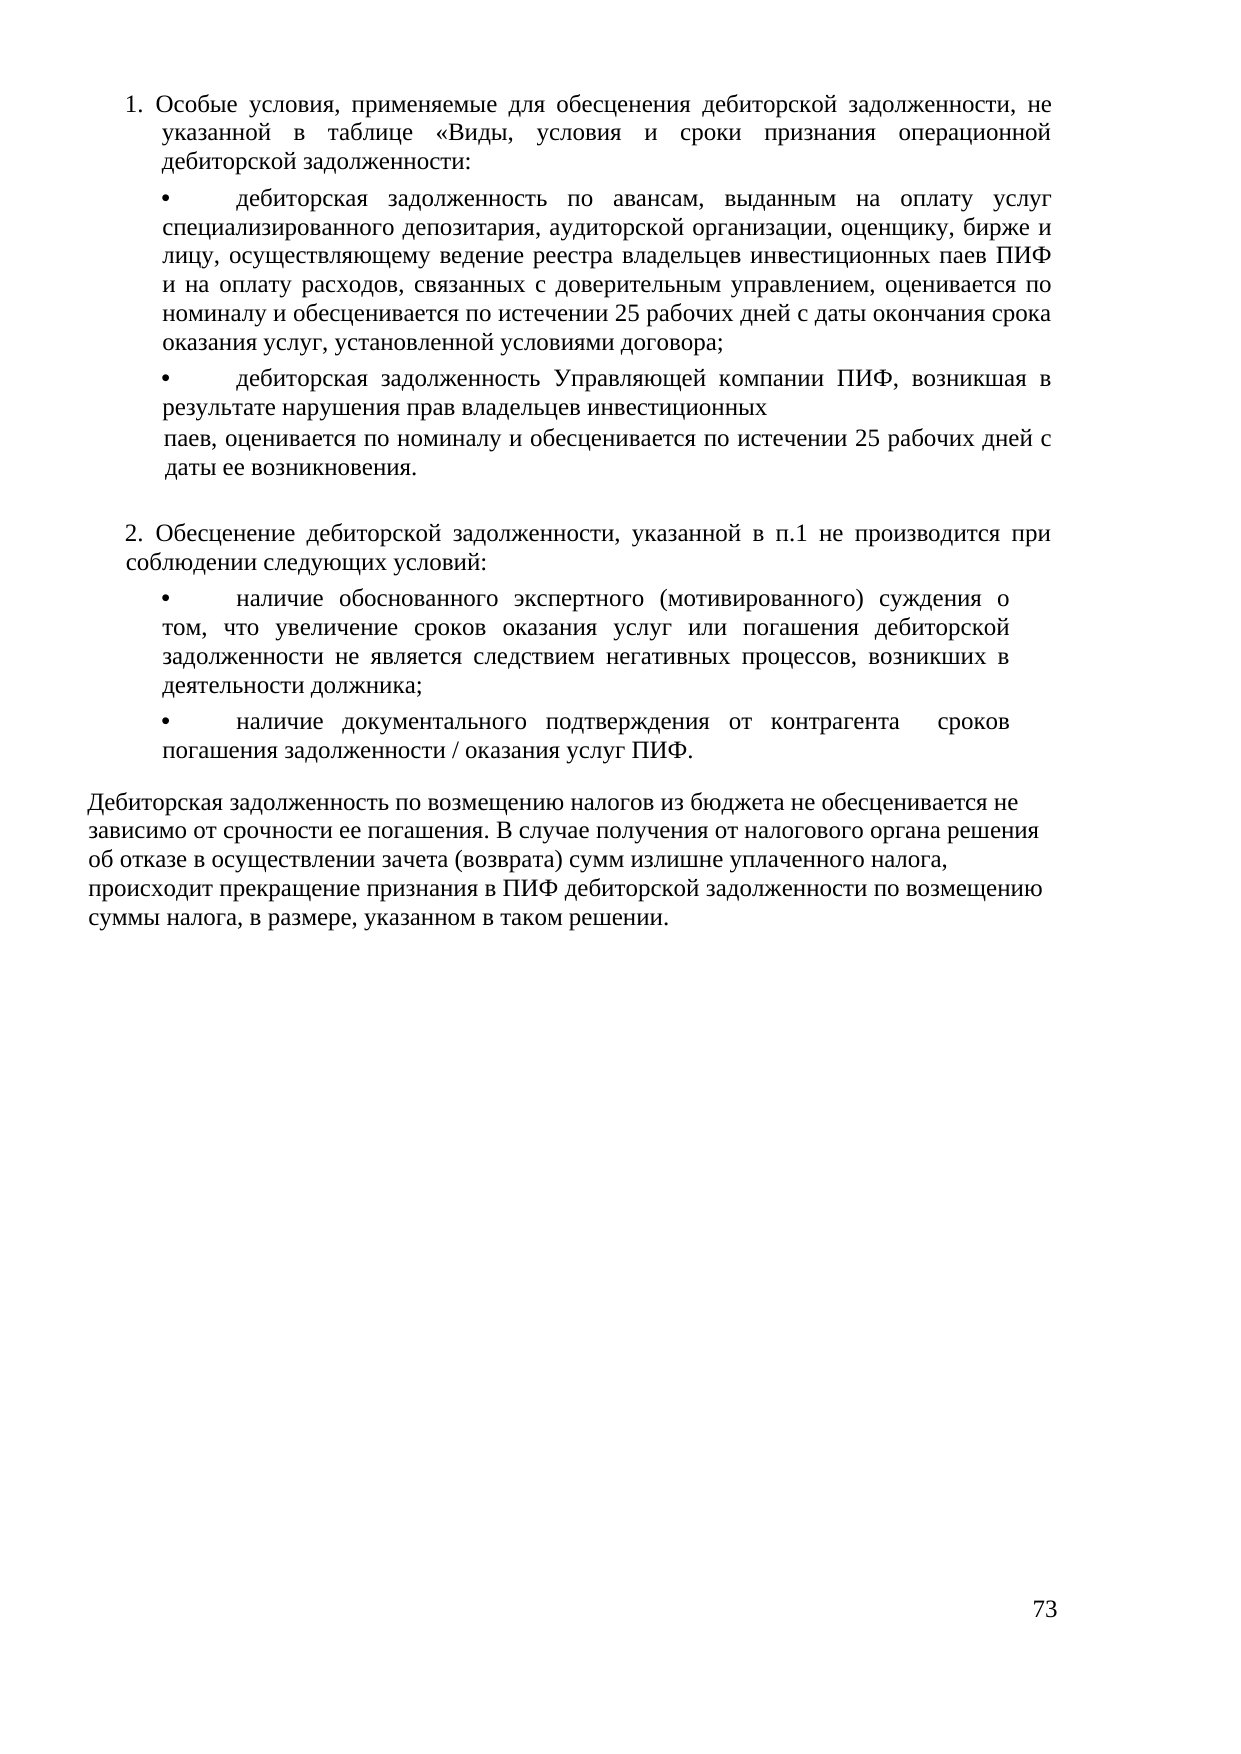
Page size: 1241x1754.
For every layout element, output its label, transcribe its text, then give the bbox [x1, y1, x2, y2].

text 2. Обесценение дебиторской задолженности, указанной в п.1 не производится при соблюдении следующих условий: [124, 518, 1052, 575]
list наличие документального подтверждения от контрагента сроков погашения задолженности / оказания услуг ПИФ. [161, 706, 1010, 764]
text Дебиторская задолженность по возмещению налогов из бюджета не обесценивается не зависимо от срочности ее погашения. В случае получения от налогового органа решения об отказе в осуществлении зачета (возврата) сумм излишне уплаченного налога, происходит прекращение признания в ПИФ дебиторской задолженности по возмещению суммы налога, в размере, указанном в таком решении. [87, 787, 1057, 931]
text 1. Особые условия, применяемые для обесценения дебиторской задолженности, не указанной в таблице «Виды, условия и сроки признания операционной дебиторской задолженности: [124, 89, 1052, 175]
text паев, оценивается по номиналу и обесценивается по истечении 25 рабочих дней с даты ее возникновения. [164, 423, 1052, 480]
list дебиторская задолженность Управляющей компании ПИФ, возникшая в результате нарушения прав владельцев инвестиционных [161, 363, 1052, 421]
list наличие обоснованного экспертного (мотивированного) суждения о том, что увеличение сроков оказания услуг или погашения дебиторской задолженности не является следствием негативных процессов, возникших в деятельности должника; [161, 583, 1010, 698]
list дебиторская задолженность по авансам, выданным на оплату услуг специализированного депозитария, аудиторской организации, оценщику, бирже и лицу, осуществляющему ведение реестра владельцев инвестиционных паев ПИФ и на оплату расходов, связанных с доверительным управлением, оценивается по номиналу и обесценивается по истечении 25 рабочих дней с даты окончания срока оказания услуг, установленной условиями договора; [161, 183, 1052, 355]
